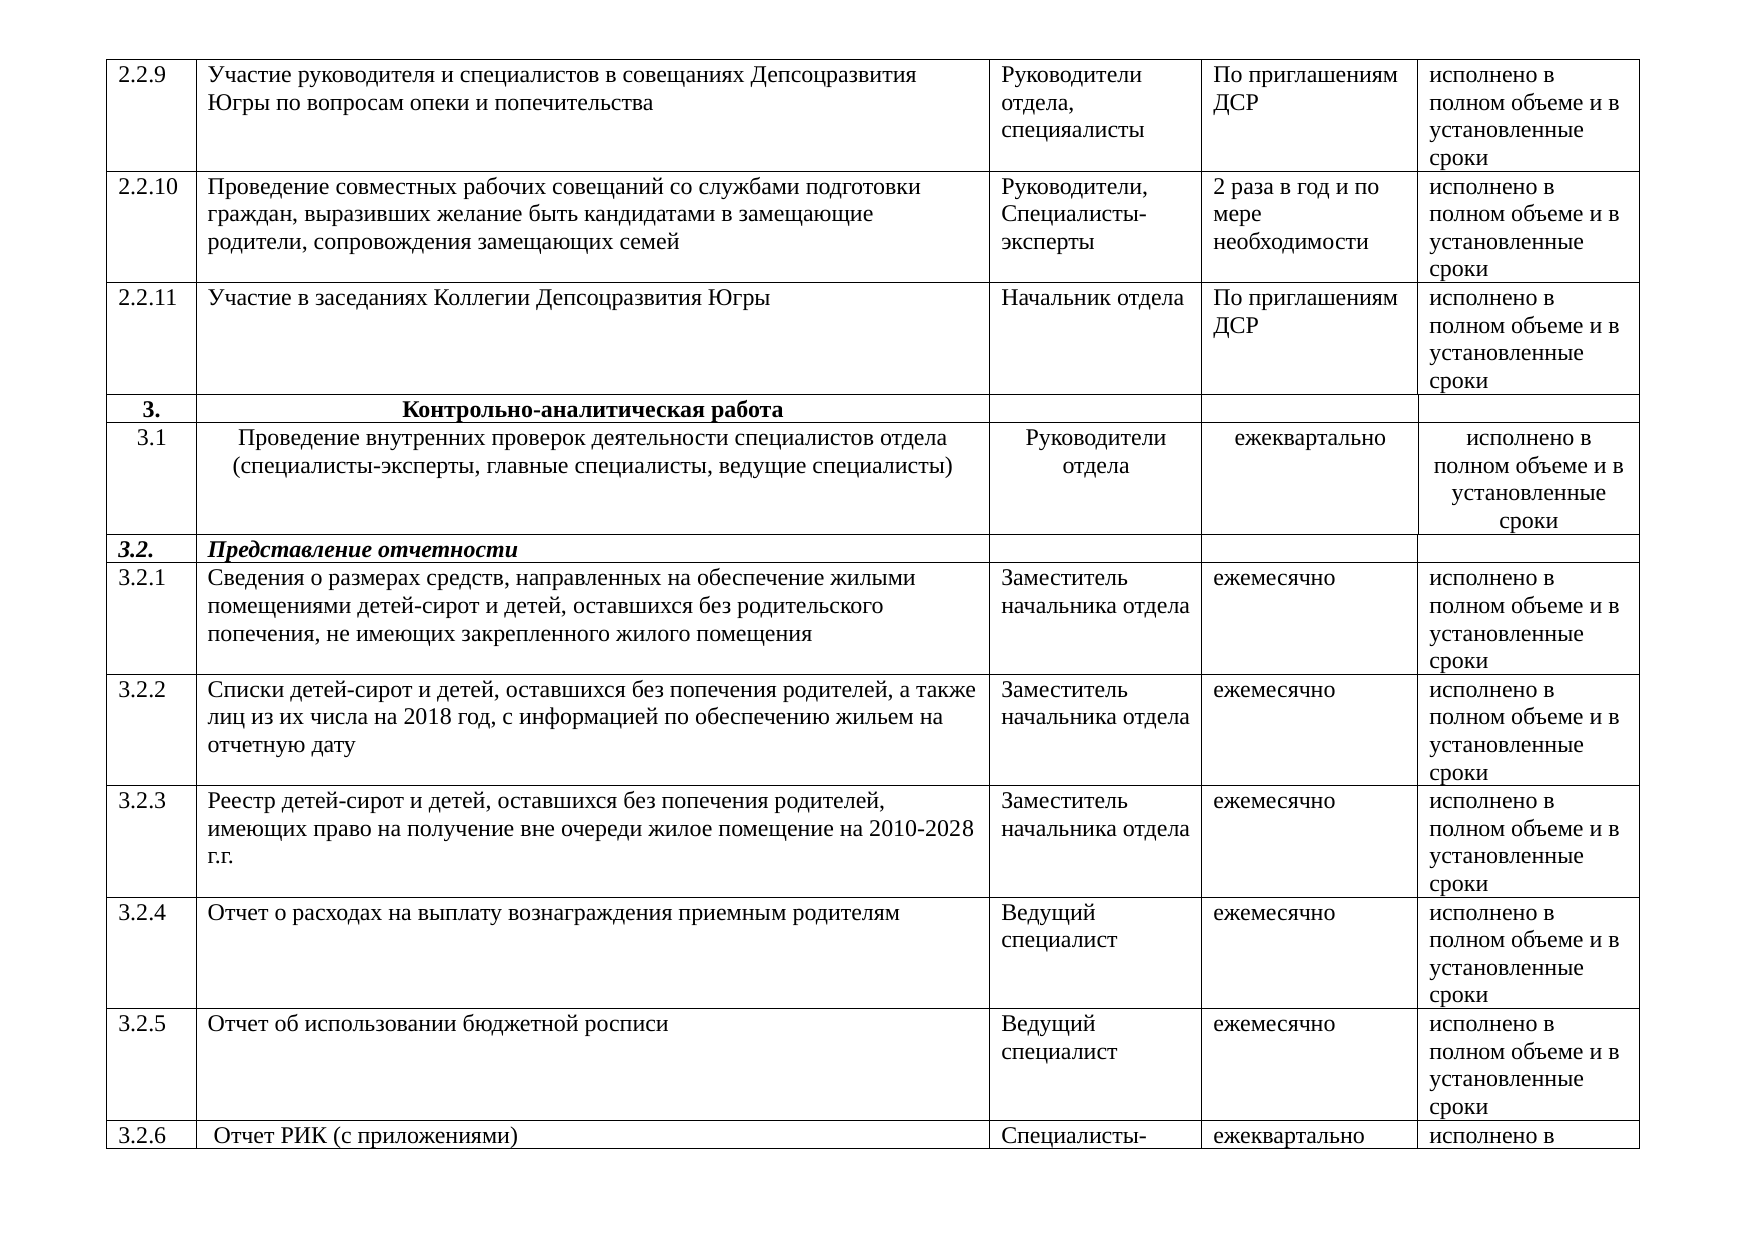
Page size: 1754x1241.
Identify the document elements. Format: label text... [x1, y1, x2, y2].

table_cell Представление отчетности [197, 535, 989, 562]
table_cell исполнено в полном объеме и в установленные сроки [1418, 898, 1639, 1008]
table_cell 3.2.5 [107, 1009, 196, 1119]
table_cell По приглашениям ДСР [1202, 283, 1417, 393]
table_cell 2.2.10 [107, 172, 196, 282]
table_cell Начальник отдела [990, 283, 1201, 393]
table_cell Отчет о расходах на выплату вознаграждения приемным родителям [197, 898, 989, 1008]
table_cell исполнено в полном объеме и в установленные сроки [1418, 283, 1639, 393]
table_cell 3.1 [107, 423, 196, 534]
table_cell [1418, 1121, 1639, 1148]
table_cell ежемесячно [1202, 786, 1417, 897]
table_cell ежемесячно [1202, 1009, 1417, 1119]
table_cell 3.2.1 [107, 563, 196, 674]
table_cell 2.2.9 [107, 60, 196, 171]
table_cell [1419, 395, 1639, 422]
table_cell Реестр детей-сирот и детей, оставшихся без попечения родителей, имеющих право на получение вне очереди жилое помещение на 2010-2028 г.г. [197, 786, 989, 897]
table_cell Руководители отдела, специяалисты [990, 60, 1201, 171]
table_cell ежемесячно [1202, 675, 1417, 785]
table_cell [990, 1121, 1201, 1148]
table_cell Сведения о размерах средств, направленных на обеспечение жилыми помещениями детей-сирот и детей, оставшихся без родительского попечения, не имеющих закрепленного жилого помещения [197, 563, 989, 674]
table_cell 2.2.11 [107, 283, 196, 393]
table_cell Контрольно-аналитическая работа [197, 395, 989, 422]
table_cell Проведение совместных рабочих совещаний со службами подготовки граждан, выразивших желание быть кандидатами в замещающие родители, сопровождения замещающих семей [197, 172, 989, 282]
table_cell исполнено в полном объеме и в установленные сроки [1418, 172, 1639, 282]
table_cell Ведущий специалист [990, 898, 1201, 1008]
table_cell Руководители, Специалисты-эксперты [990, 172, 1201, 282]
table_cell Ведущий специалист [990, 1009, 1201, 1119]
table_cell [1418, 60, 1639, 171]
table_cell Участие руководителя и специалистов в совещаниях Депсоцразвития Югры по вопросам опеки и попечительства [197, 60, 989, 171]
table_cell 3.2.3 [107, 786, 196, 897]
table_cell ежемесячно [1202, 563, 1417, 674]
table_cell [990, 395, 1201, 422]
table_cell Заместитель начальника отдела [990, 563, 1201, 674]
table_cell Списки детей-сирот и детей, оставшихся без попечения родителей, а также лиц из их числа на 2018 год, с информацией по обеспечению жильем на отчетную дату [197, 675, 989, 785]
table_cell исполнено в полном объеме и в установленные сроки [1418, 786, 1639, 897]
table_cell 2 раза в год и по мере необходимости [1202, 172, 1417, 282]
table_cell 3.2.6 [107, 1121, 196, 1148]
table_cell Проведение внутренних проверок деятельности специалистов отдела (специалисты-эксперты, главные специалисты, ведущие специалисты) [197, 423, 989, 534]
table_cell [1202, 395, 1418, 422]
table_cell Руководители отдела [990, 423, 1201, 534]
table_cell 3.2. [107, 535, 196, 562]
table_cell 3. [107, 395, 196, 422]
table_cell ежемесячно [1202, 898, 1417, 1008]
table_cell Отчет об использовании бюджетной росписи [197, 1009, 989, 1119]
table_cell Заместитель начальника отдела [990, 786, 1201, 897]
table_cell 3.2.2 [107, 675, 196, 785]
table_cell 3.2.4 [107, 898, 196, 1008]
table_cell По приглашениям ДСР [1202, 60, 1417, 171]
table_cell ежеквартально [1202, 1121, 1417, 1148]
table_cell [197, 1121, 989, 1148]
table_cell исполнено в полном объеме и в установленные сроки [1419, 423, 1639, 534]
table_cell [990, 535, 1201, 562]
table_cell Участие в заседаниях Коллегии Депсоцразвития Югры [197, 283, 989, 393]
table_cell [1202, 535, 1417, 562]
table_cell [1418, 535, 1639, 562]
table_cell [1418, 1009, 1639, 1119]
table_cell Заместитель начальника отдела [990, 675, 1201, 785]
table_cell исполнено в полном объеме и в установленные сроки [1418, 675, 1639, 785]
table_cell ежеквартально [1202, 423, 1418, 534]
table_cell исполнено в полном объеме и в установленные сроки [1418, 563, 1639, 674]
